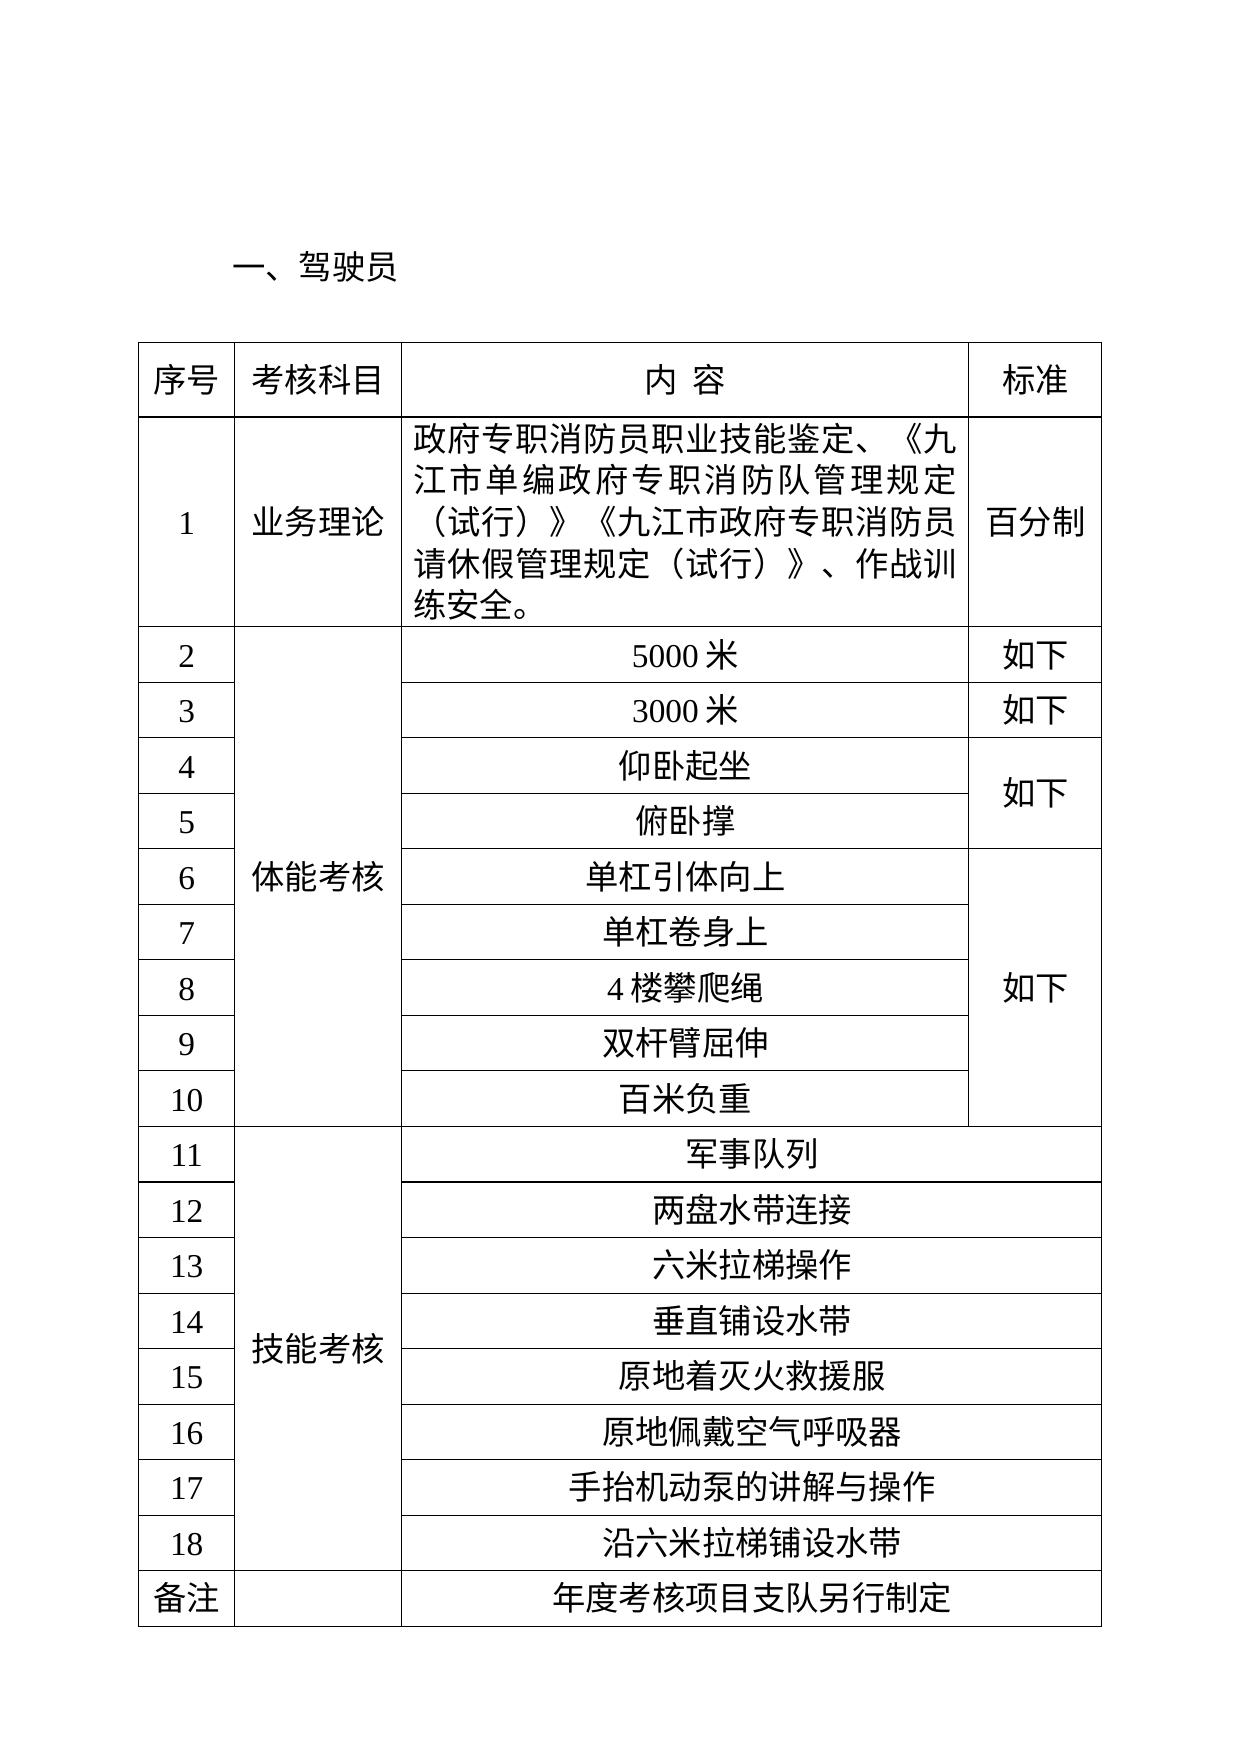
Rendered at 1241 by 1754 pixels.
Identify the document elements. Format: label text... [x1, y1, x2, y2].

table_cell 如下 [969, 627, 1101, 682]
table_cell 17 [139, 1460, 234, 1514]
table_cell 业务理论 [235, 418, 401, 626]
table_cell 5 [139, 794, 234, 848]
table_header 标准 [969, 343, 1101, 416]
list 一、驾驶员 [165, 232, 1052, 298]
table_cell 18 [139, 1516, 234, 1570]
table_cell 年度考核项目支队另行制定 [402, 1571, 1101, 1626]
table_cell 1 [139, 418, 234, 626]
table_cell 2 [139, 627, 234, 682]
table_header 考核科目 [235, 343, 401, 416]
table_cell 体能考核 [235, 627, 401, 1126]
table_cell 8 [139, 960, 234, 1015]
table_cell 政府专职消防员职业技能鉴定、《九江市单编政府专职消防队管理规定（试行）》《九江市政府专职消防员请休假管理规定（试行）》、作战训练安全。 [402, 418, 968, 626]
table_cell [235, 1571, 401, 1626]
table_cell 3 [139, 683, 234, 737]
table_cell 垂直铺设水带 [402, 1294, 1101, 1348]
table_cell 仰卧起坐 [402, 738, 968, 793]
table_cell 双杆臂屈伸 [402, 1016, 968, 1070]
table_cell 原地着灭火救援服 [402, 1349, 1101, 1403]
table_header 内 容 [402, 343, 968, 416]
table_cell 技能考核 [235, 1127, 401, 1570]
table_cell 3000米 [402, 683, 968, 737]
table_cell 如下 [969, 738, 1101, 848]
table_cell 4 [139, 738, 234, 793]
table_cell 如下 [969, 683, 1101, 737]
table_cell 俯卧撑 [402, 794, 968, 848]
table_cell 备注 [139, 1571, 234, 1626]
table_cell 如下 [969, 849, 1101, 1126]
table_cell 军事队列 [402, 1127, 1101, 1181]
table_cell 沿六米拉梯铺设水带 [402, 1516, 1101, 1570]
table_cell 16 [139, 1405, 234, 1459]
table_cell 13 [139, 1238, 234, 1292]
table_cell 7 [139, 905, 234, 959]
table_cell 6 [139, 849, 234, 904]
table_cell 5000米 [402, 627, 968, 682]
table_cell 百分制 [969, 418, 1101, 626]
table_cell 单杠卷身上 [402, 905, 968, 959]
table_cell 单杠引体向上 [402, 849, 968, 904]
table_cell 11 [139, 1127, 234, 1181]
table_header 序号 [139, 343, 234, 416]
table_cell 原地佩戴空气呼吸器 [402, 1405, 1101, 1459]
table_cell 4楼攀爬绳 [402, 960, 968, 1015]
table_cell 12 [139, 1183, 234, 1237]
table_cell 14 [139, 1294, 234, 1348]
table_cell 15 [139, 1349, 234, 1403]
table_cell 百米负重 [402, 1071, 968, 1126]
table_cell 两盘水带连接 [402, 1183, 1101, 1237]
table_cell 9 [139, 1016, 234, 1070]
table_cell 手抬机动泵的讲解与操作 [402, 1460, 1101, 1514]
table_cell 10 [139, 1071, 234, 1126]
table_cell 六米拉梯操作 [402, 1238, 1101, 1292]
